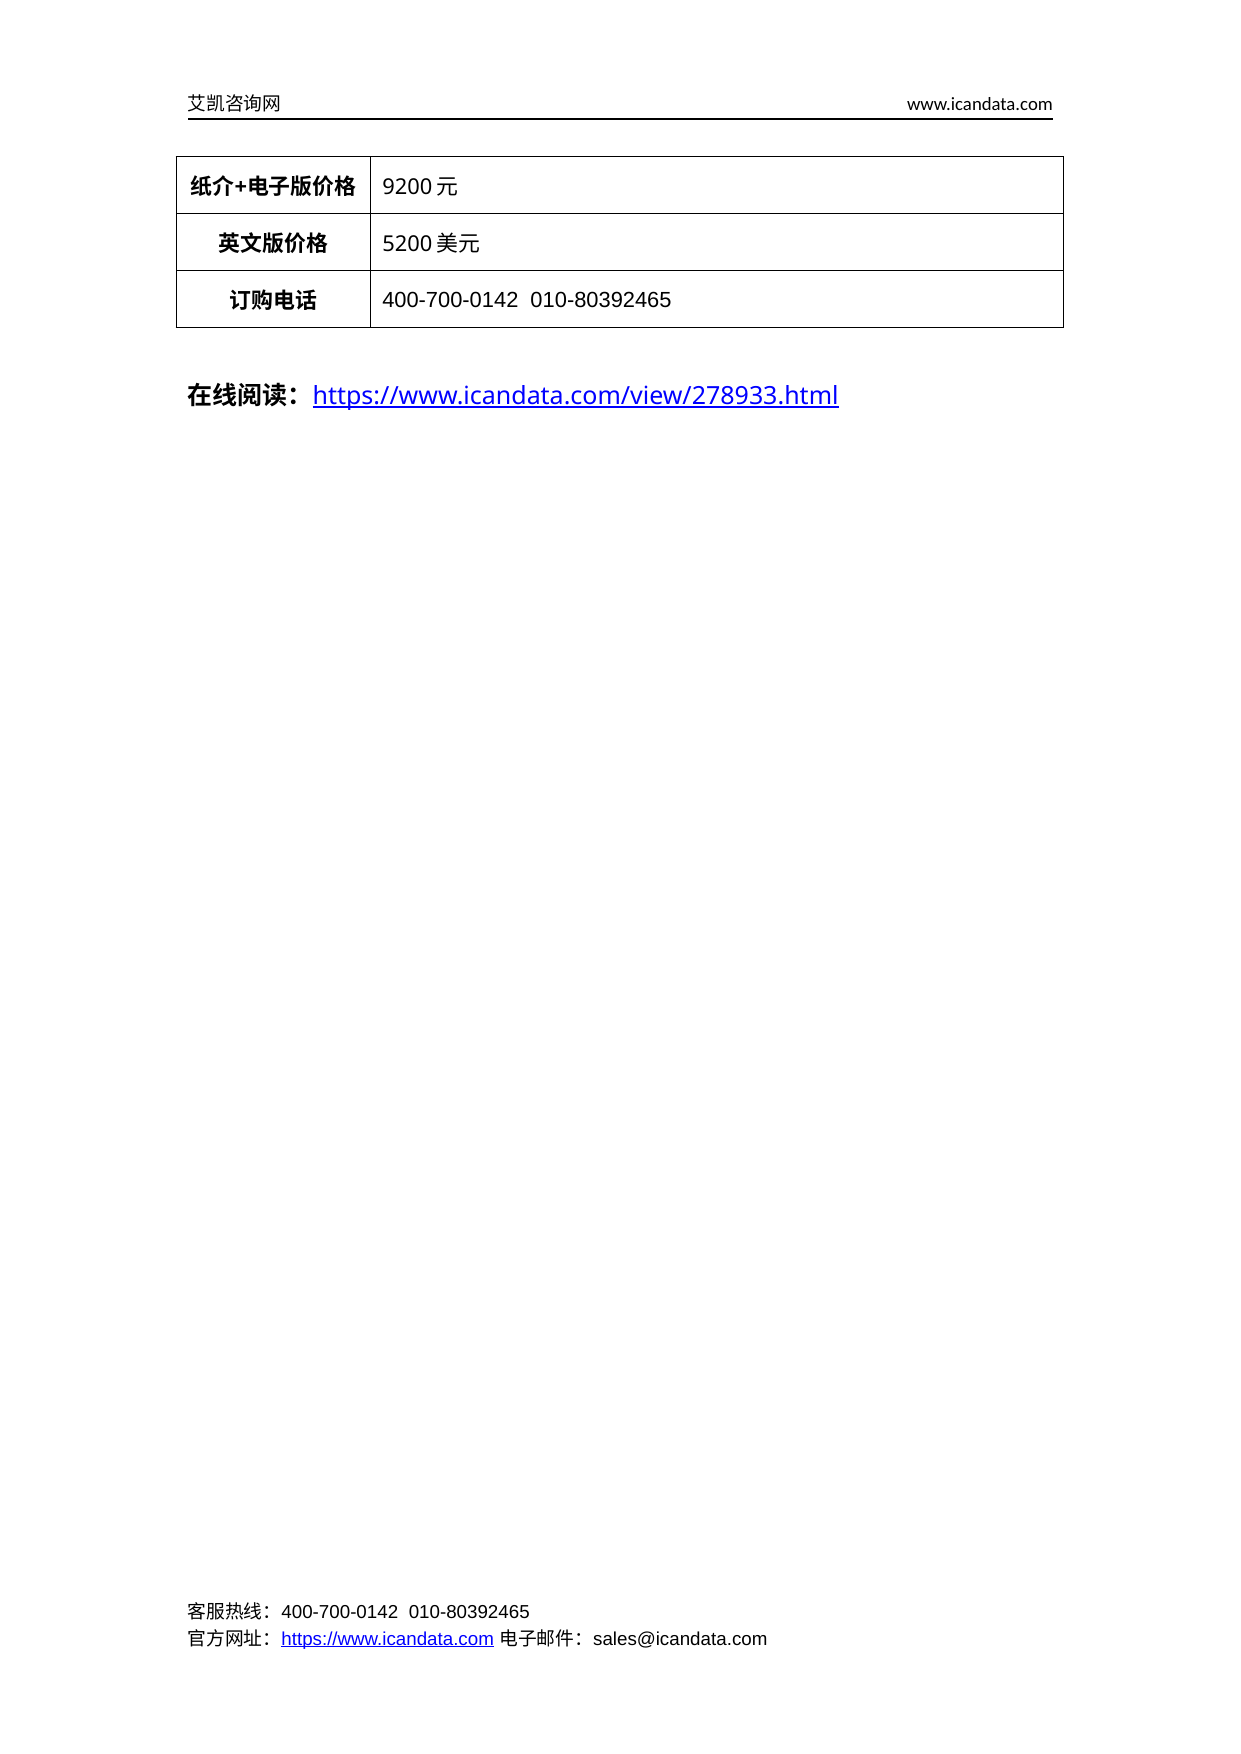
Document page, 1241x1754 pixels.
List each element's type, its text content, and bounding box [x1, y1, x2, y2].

table_cell 5200美元 [371, 214, 1063, 270]
table_cell 英文版价格 [177, 214, 370, 270]
text 在线阅读：https://www.icandata.com/view/278933.html [187, 361, 1053, 426]
table_cell 400-700-0142 010-80392465 [371, 271, 1063, 327]
table_cell 纸介+电子版价格 [177, 157, 370, 213]
table_cell 9200元 [371, 157, 1063, 213]
table_cell 订购电话 [177, 271, 370, 327]
